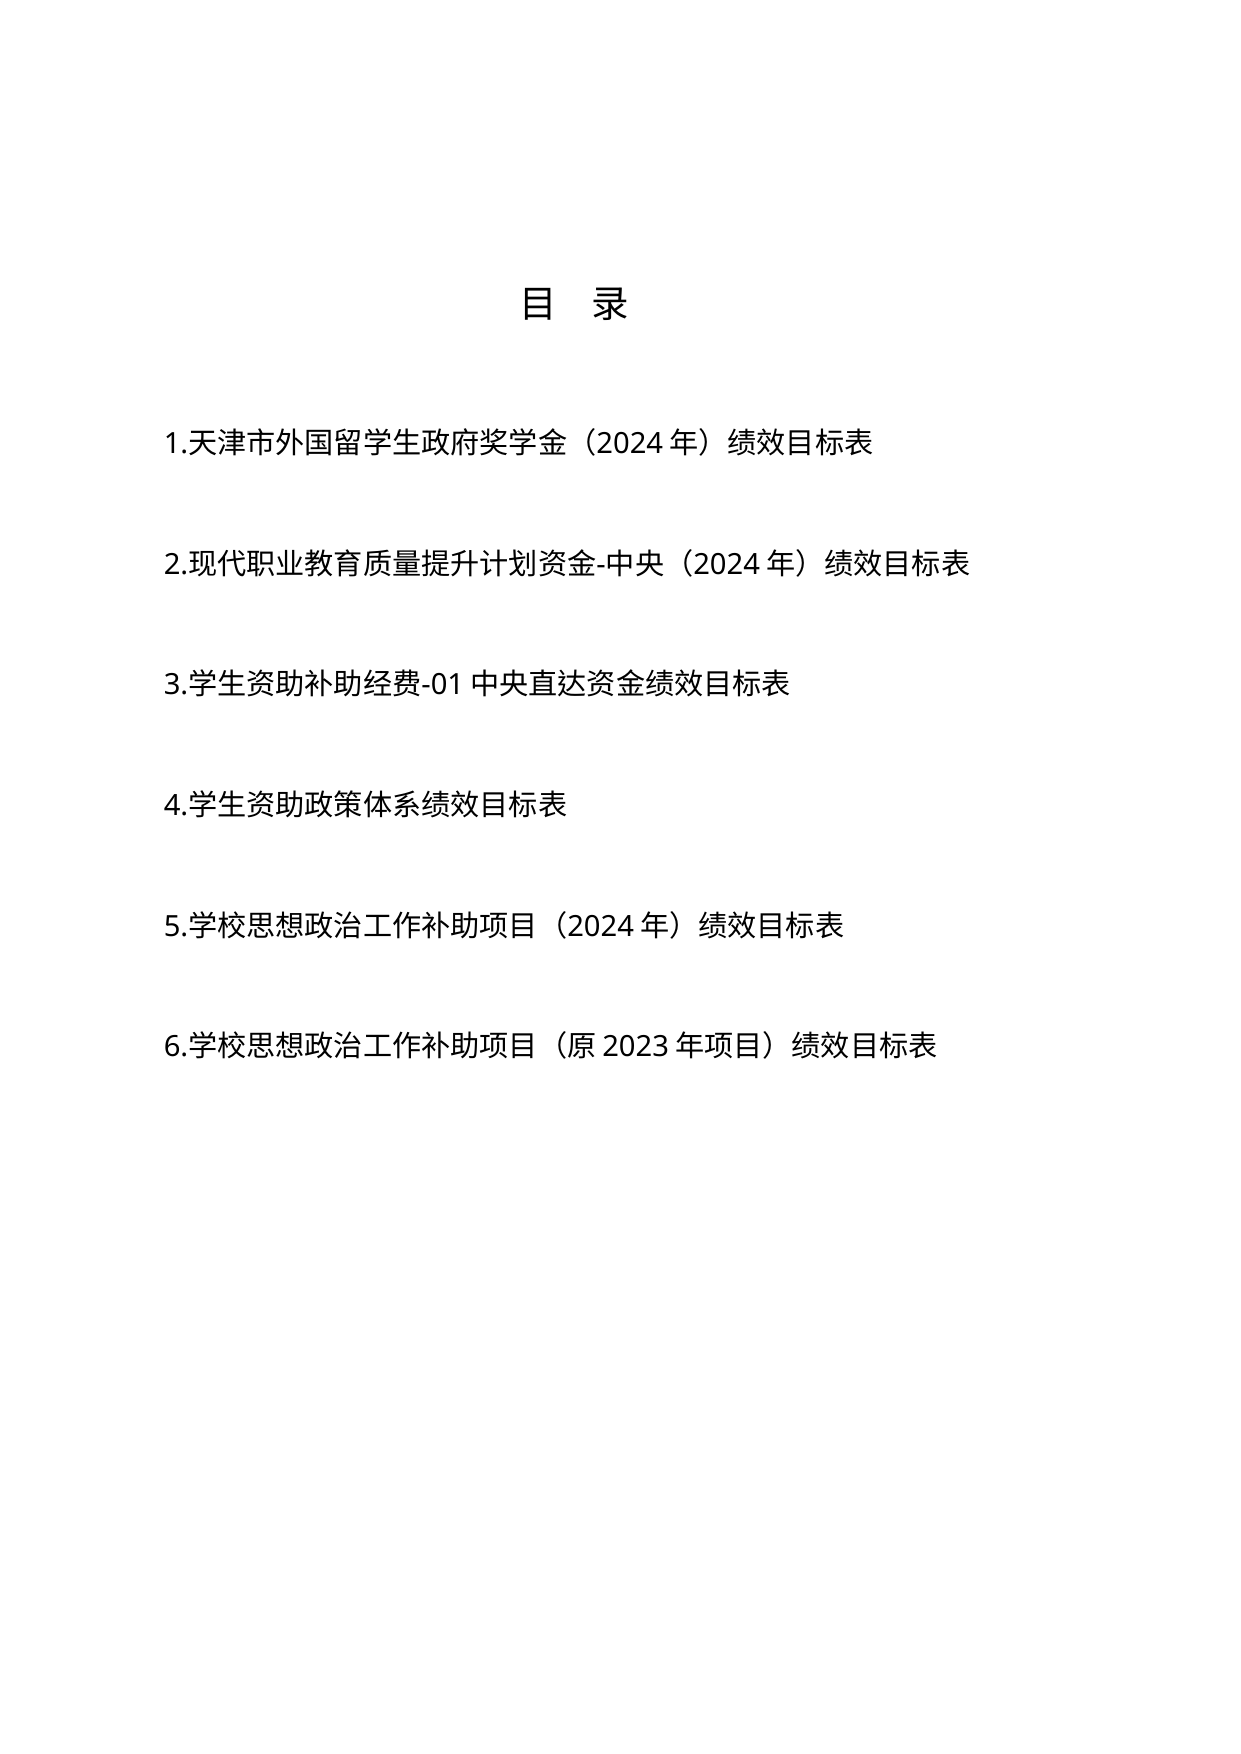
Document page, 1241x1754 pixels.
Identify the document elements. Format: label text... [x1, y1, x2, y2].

text 4.学生资助政策体系绩效目标表 [163, 732, 1104, 836]
text 目 录 [519, 290, 1104, 325]
text 3.学生资助补助经费-01中央直达资金绩效目标表 [163, 611, 1104, 716]
text 6.学校思想政治工作补助项目（原2023年项目）绩效目标表 [163, 973, 1104, 1077]
text 2.现代职业教育质量提升计划资金-中央（2024年）绩效目标表 [163, 491, 1104, 595]
text 5.学校思想政治工作补助项目（2024年）绩效目标表 [163, 853, 1104, 957]
text 1.天津市外国留学生政府奖学金（2024年）绩效目标表 [163, 370, 1104, 474]
